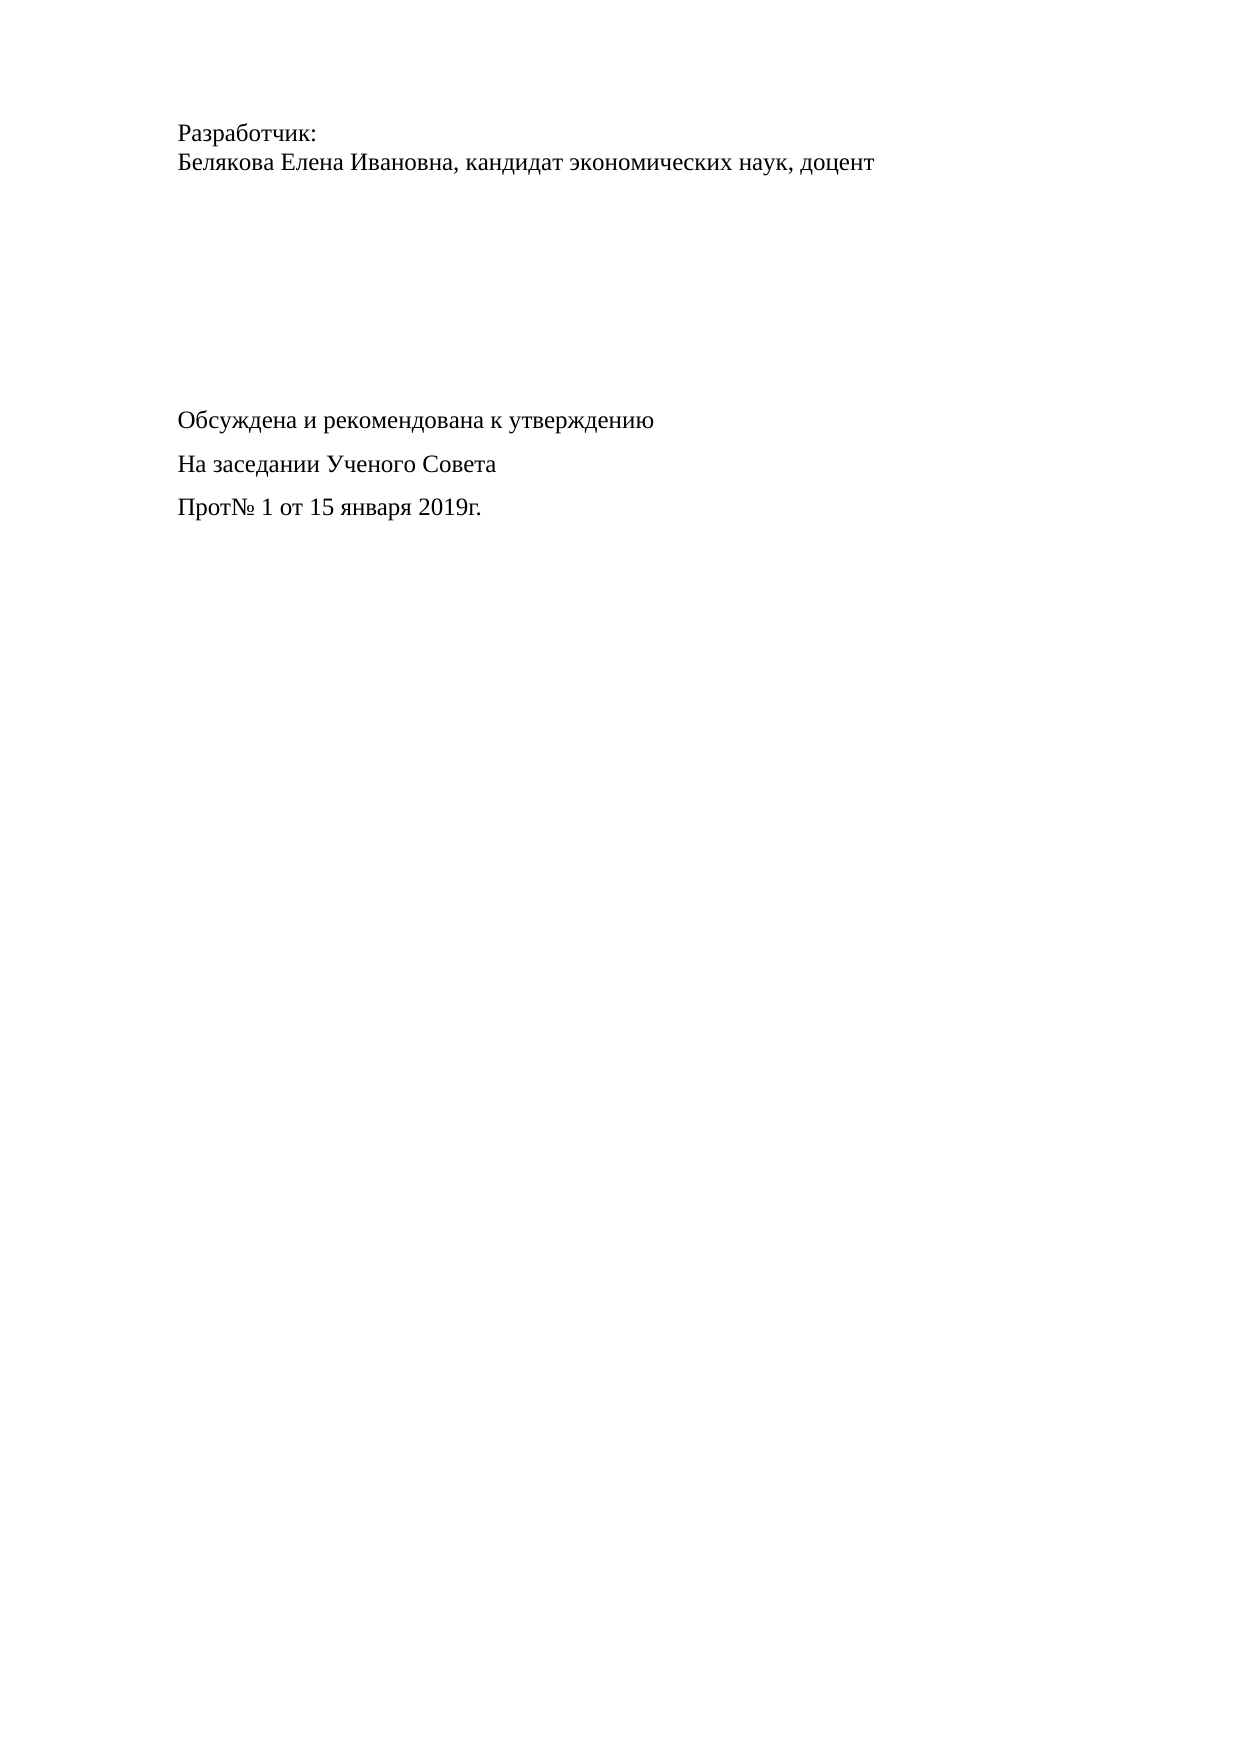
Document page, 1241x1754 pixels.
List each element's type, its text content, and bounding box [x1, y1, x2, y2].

text На заседании Ученого Совета [177, 449, 1152, 477]
text Белякова Елена Ивановна, кандидат экономических наук, доцент [177, 147, 1152, 176]
text Разработчик: [177, 118, 1152, 147]
text Обсуждена и рекомендована к утверждению [177, 406, 1152, 434]
text Прот№ 1 от 15 января 2019г. [177, 492, 1152, 521]
